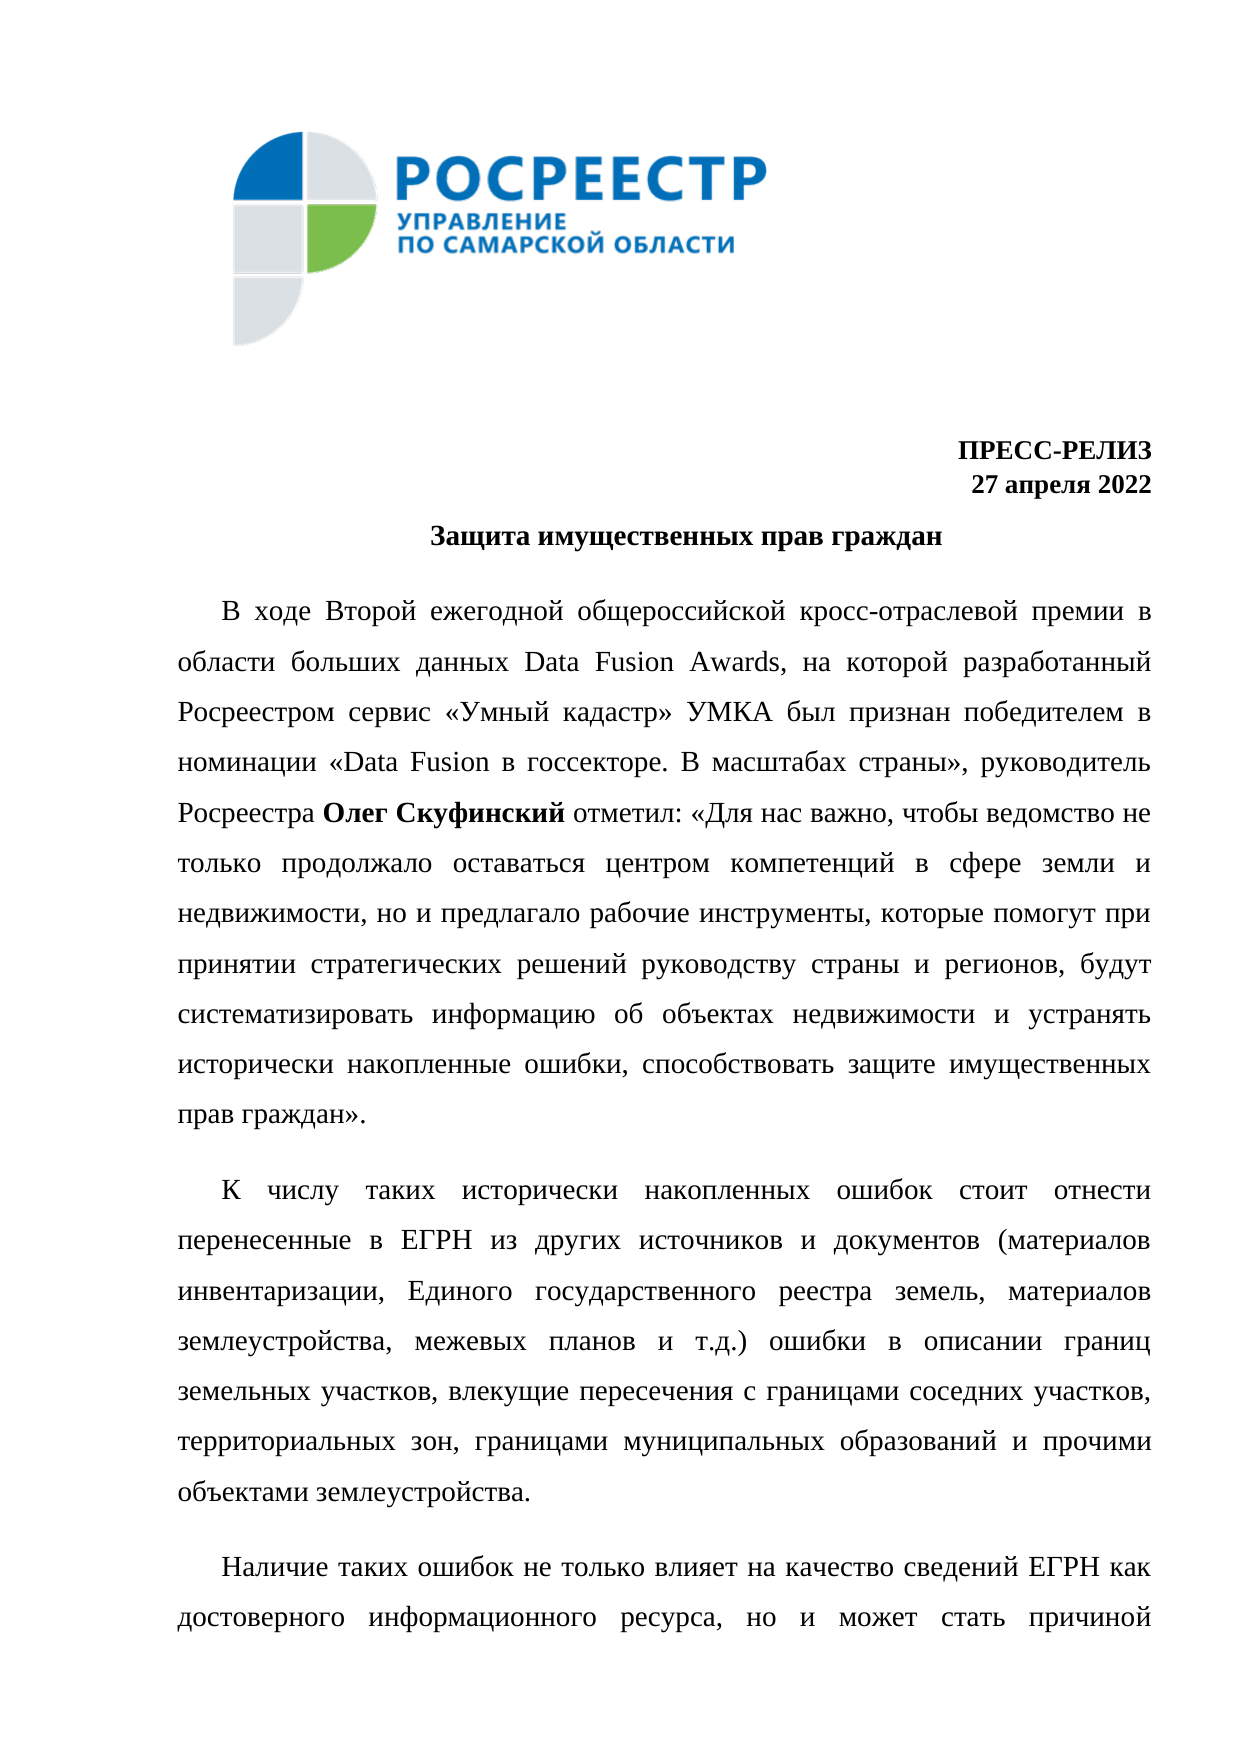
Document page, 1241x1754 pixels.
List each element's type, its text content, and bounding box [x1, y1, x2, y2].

text ПРЕСС-РЕЛИЗ [177, 434, 1152, 466]
text В ходе Второй ежегодной общероссийской кросс-отраслевой премии в области больших данных Data Fusion Awards, на которой разработанный Росреестром сервис «Умный кадастр» УМКА был признан победителем в номинации «Data Fusion в госсекторе. В масштабах страны», руководитель Росреестра Олег Скуфинский отметил: «Для нас важно, чтобы ведомство не только продолжало оставаться центром компетенций в сфере земли и недвижимости, но и предлагало рабочие инструменты, которые помогут при принятии стратегических решений руководству страны и регионов, будут систематизировать информацию об объектах недвижимости и устранять исторически накопленные ошибки, способствовать защите имущественных прав граждан». [177, 593, 1152, 1130]
picture [221, 118, 791, 396]
text Защита имущественных прав граждан [177, 518, 1152, 552]
text К числу таких исторически накопленных ошибок стоит отнести перенесенные в ЕГРН из других источников и документов (материалов инвентаризации, Единого государственного реестра земель, материалов землеустройства, межевых планов и т.д.) ошибки в описании границ земельных участков, влекущие пересечения с границами соседних участков, территориальных зон, границами муниципальных образований и прочими объектами землеустройства. [177, 1172, 1152, 1507]
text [177, 1549, 1152, 1633]
text 27 апреля 2022 [177, 468, 1152, 499]
